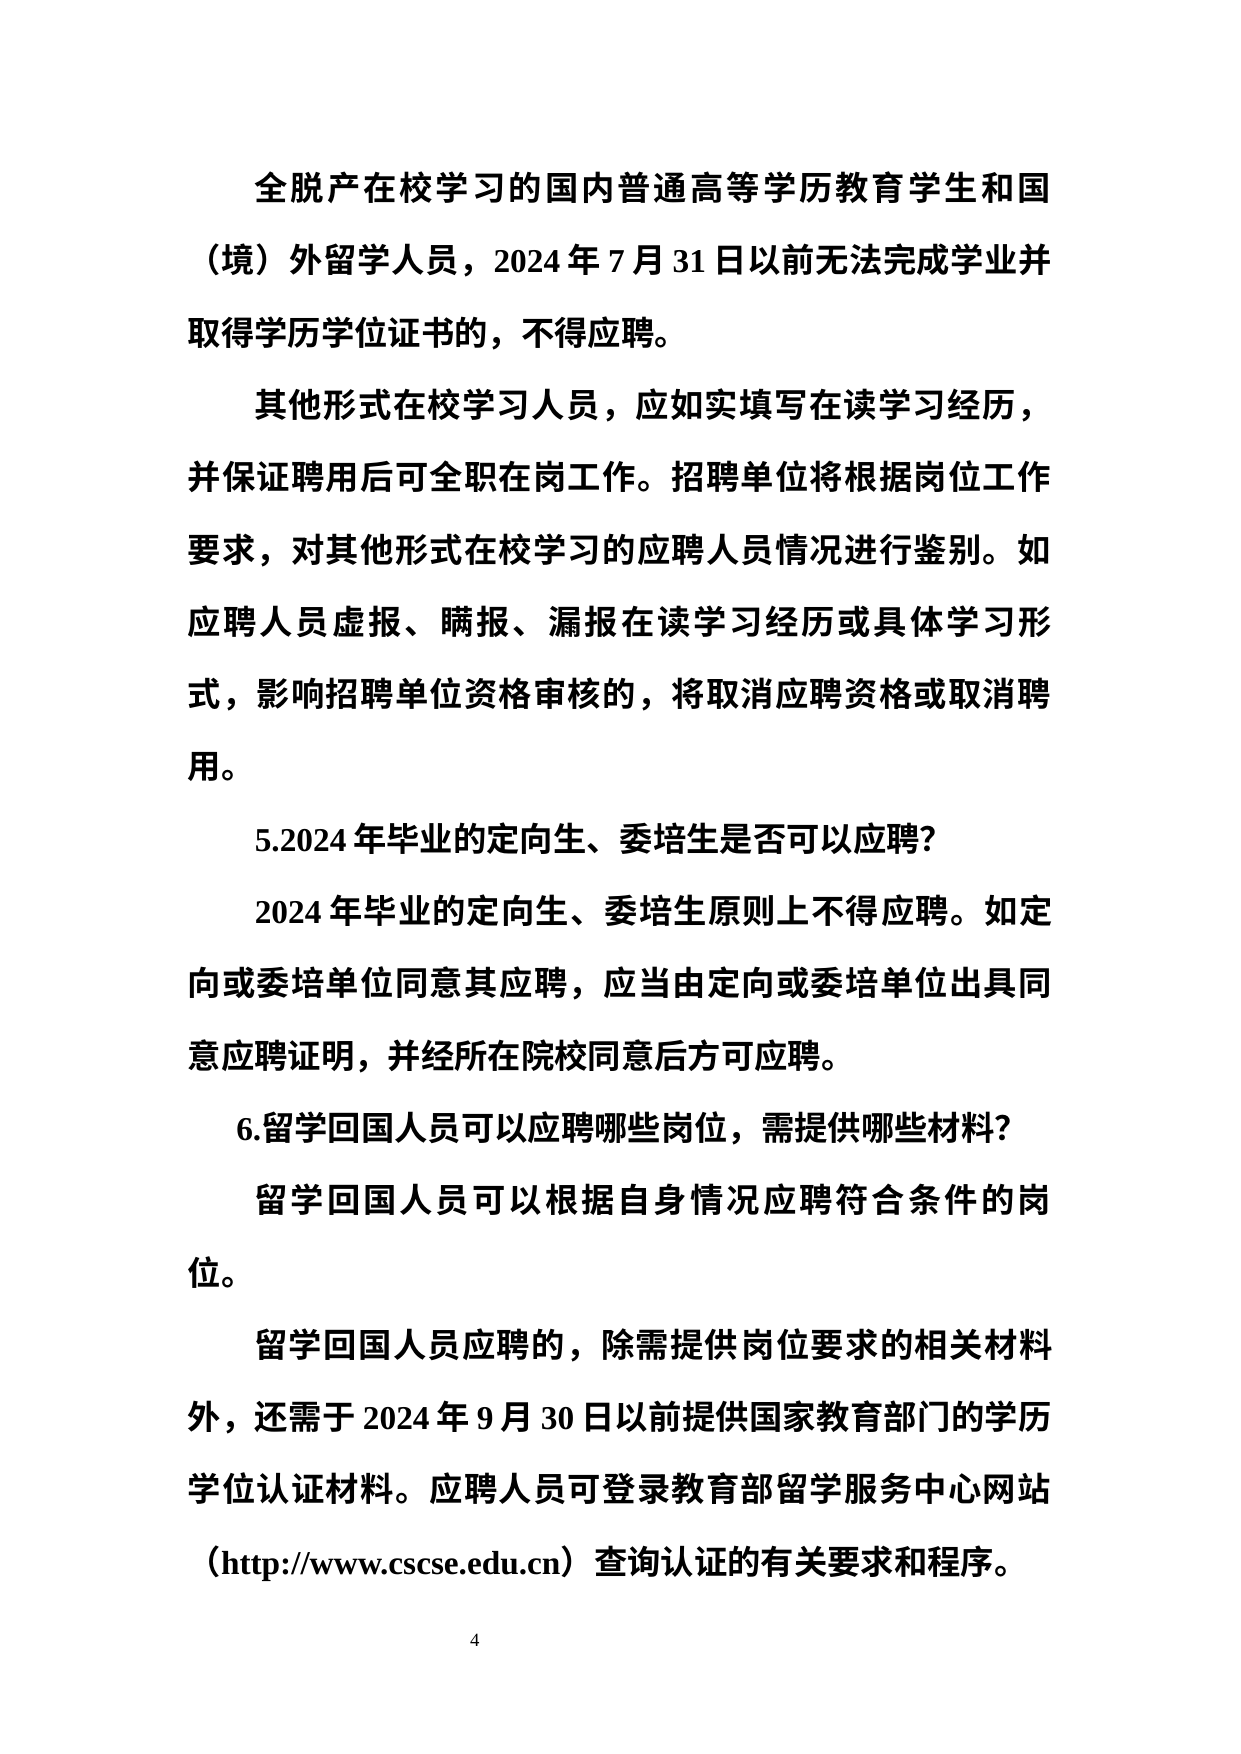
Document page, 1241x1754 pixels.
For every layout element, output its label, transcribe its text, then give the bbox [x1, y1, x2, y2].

text 5.2024年毕业的定向生、委培生是否可以应聘？ [187, 813, 1053, 861]
text 其他形式在校学习人员，应如实填写在读学习经历，并保证聘用后可全职在岗工作。招聘单位将根据岗位工作要求，对其他形式在校学习的应聘人员情况进行鉴别。如应聘人员虚报、瞒报、漏报在读学习经历或具体学习形式，影响招聘单位资格审核的，将取消应聘资格或取消聘用。 [187, 379, 1053, 788]
text 全脱产在校学习的国内普通高等学历教育学生和国（境）外留学人员，2024年7月31日以前无法完成学业并取得学历学位证书的，不得应聘。 [187, 162, 1053, 355]
text 2024年毕业的定向生、委培生原则上不得应聘。如定向或委培单位同意其应聘，应当由定向或委培单位出具同意应聘证明，并经所在院校同意后方可应聘。 [187, 885, 1053, 1078]
text 6.留学回国人员可以应聘哪些岗位，需提供哪些材料？ [187, 1102, 1053, 1150]
text 留学回国人员应聘的，除需提供岗位要求的相关材料外，还需于2024年9月30日以前提供国家教育部门的学历学位认证材料。应聘人员可登录教育部留学服务中心网站（http://www.cscse.edu.cn）查询认证的有关要求和程序。 [187, 1319, 1053, 1584]
text 留学回国人员可以根据自身情况应聘符合条件的岗位。 [187, 1174, 1053, 1294]
